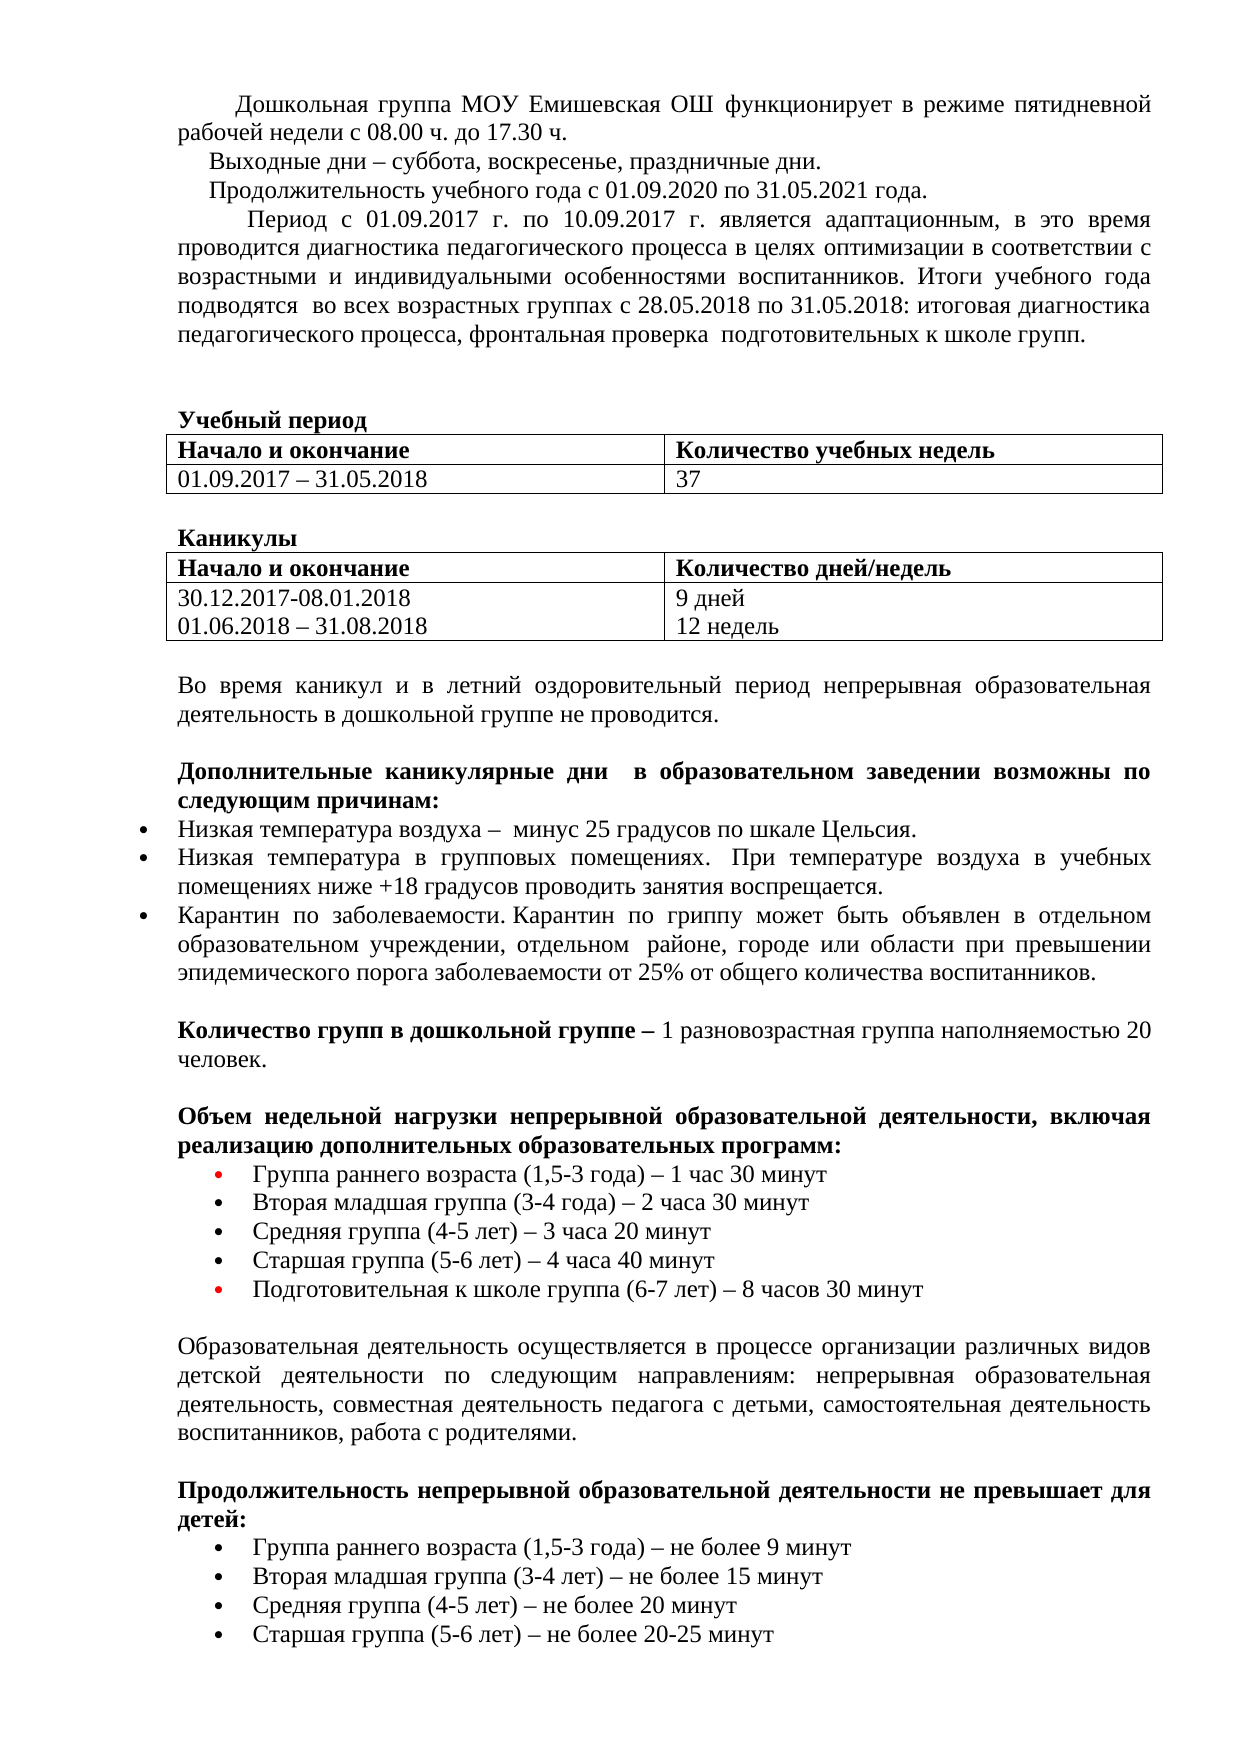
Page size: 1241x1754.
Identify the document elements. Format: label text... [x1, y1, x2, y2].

list Карантин по заболеваемости. Карантин по гриппу может быть объявлен в отдельном образовательном учреждении, отдельном районе, городе или области при превышении эпидемического порога заболеваемости от 25% от общего количества воспитанников. [140, 900, 1152, 986]
table_cell 9 дней 12 недель [665, 583, 1162, 640]
list Низкая температура в групповых помещениях. При температуре воздуха в учебных помещениях ниже +18 градусов проводить занятия воспрещается. [140, 842, 1152, 900]
list Вторая младшая группа (3-4 года) – 2 часа 30 минут [215, 1187, 1152, 1216]
list Низкая температура воздуха – минус 25 градусов по шкале Цельсия. [140, 814, 1152, 842]
table_header Количество учебных недель [665, 435, 1162, 463]
list Средняя группа (4-5 лет) – 3 часа 20 минут [215, 1216, 1152, 1245]
text Дополнительные каникулярные дни в образовательном заведении возможны по следующим причинам: [177, 756, 1152, 814]
text Образовательная деятельность осуществляется в процессе организации различных видов детской деятельности по следующим направлениям: непрерывная образовательная деятельность, совместная деятельность педагога с детьми, самостоятельная деятельность воспитанников, работа с родителями. [177, 1331, 1152, 1446]
table_cell 30.12.2017-08.01.2018 01.06.2018 – 31.08.2018 [167, 583, 664, 640]
list Группа раннего возраста (1,5-3 года) – не более 9 минут [215, 1532, 1152, 1561]
list Средняя группа (4-5 лет) – не более 20 минут [215, 1590, 1152, 1619]
text Дошкольная группа МОУ Емишевская ОШ функционирует в режиме пятидневной рабочей недели с 08.00 ч. до 17.30 ч. [177, 89, 1152, 146]
table_header Количество дней/недель [665, 553, 1162, 582]
table_header Начало и окончание [167, 435, 664, 463]
list Подготовительная к школе группа (6-7 лет) – 8 часов 30 минут [215, 1274, 1152, 1302]
text Во время каникул и в летний оздоровительный период непрерывная образовательная деятельность в дошкольной группе не проводится. [177, 670, 1152, 727]
text Продолжительность учебного года с 01.09.2020 по 31.05.2021 года. [177, 175, 1152, 204]
text Учебный период [177, 405, 1152, 434]
text Объем недельной нагрузки непрерывной образовательной деятельности, включая реализацию дополнительных образовательных программ: [177, 1101, 1152, 1159]
table_header Начало и окончание [167, 553, 664, 582]
list Старшая группа (5-6 лет) – 4 часа 40 минут [215, 1245, 1152, 1274]
list Старшая группа (5-6 лет) – не более 20-25 минут [215, 1619, 1152, 1647]
text Продолжительность непрерывной образовательной деятельности не превышает для детей: [177, 1475, 1152, 1532]
table_cell 01.09.2017 – 31.05.2018 [167, 465, 664, 493]
table_cell 37 [665, 465, 1162, 493]
list Вторая младшая группа (3-4 лет) – не более 15 минут [215, 1561, 1152, 1590]
list Группа раннего возраста (1,5-3 года) – 1 час 30 минут [215, 1159, 1152, 1187]
text Выходные дни – суббота, воскресенье, праздничные дни. [177, 146, 1152, 175]
text Период с 01.09.2017 г. по 10.09.2017 г. является адаптационным, в это время проводится диагностика педагогического процесса в целях оптимизации в соответствии с возрастными и индивидуальными особенностями воспитанников. Итоги учебного года подводятся во всех возрастных группах с 28.05.2018 по 31.05.2018: итоговая диагностика педагогического процесса, фронтальная проверка подготовительных к школе групп. [177, 204, 1152, 347]
text Количество групп в дошкольной группе – 1 разновозрастная группа наполняемостью 20 человек. [177, 1015, 1152, 1072]
text Каникулы [177, 523, 1152, 552]
